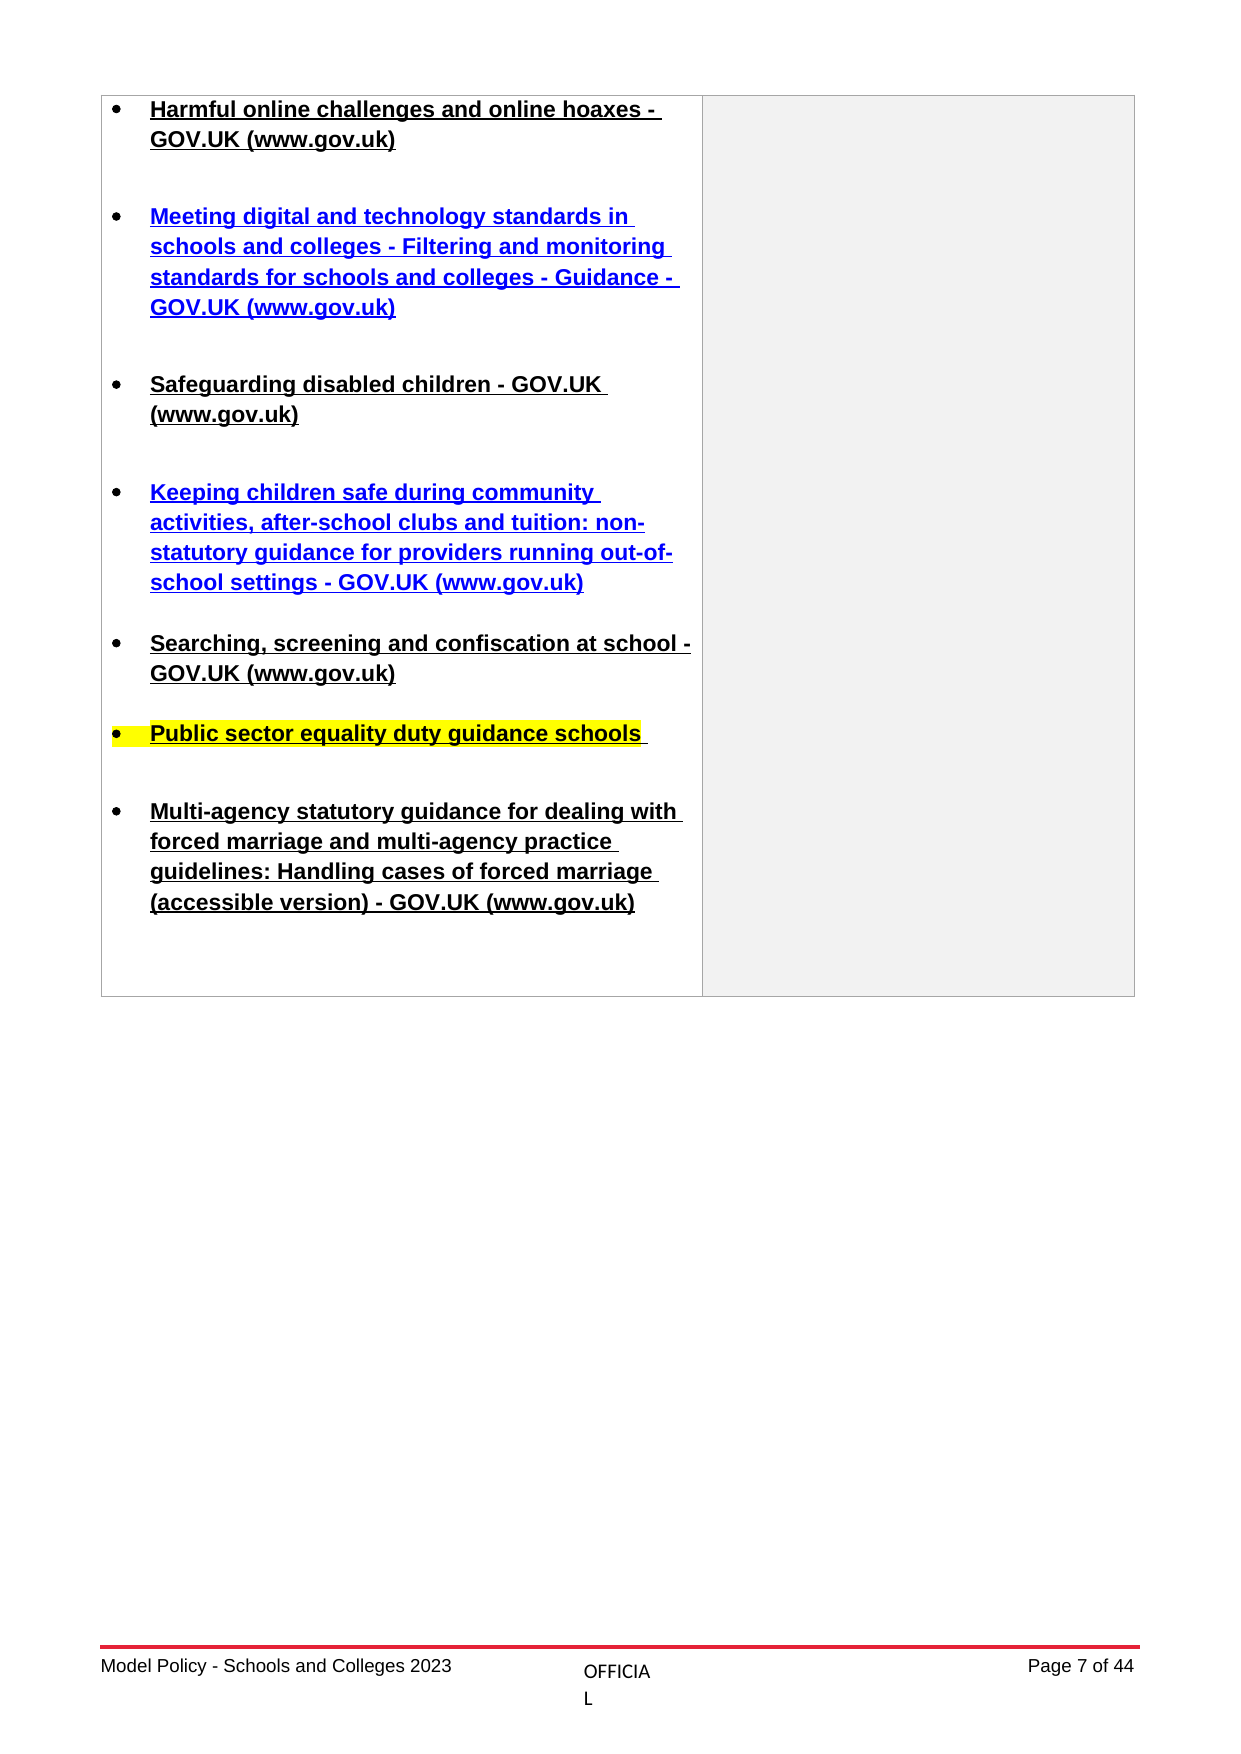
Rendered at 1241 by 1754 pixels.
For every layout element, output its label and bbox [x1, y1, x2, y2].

table_cell [703, 96, 1134, 996]
table_cell [102, 96, 702, 996]
